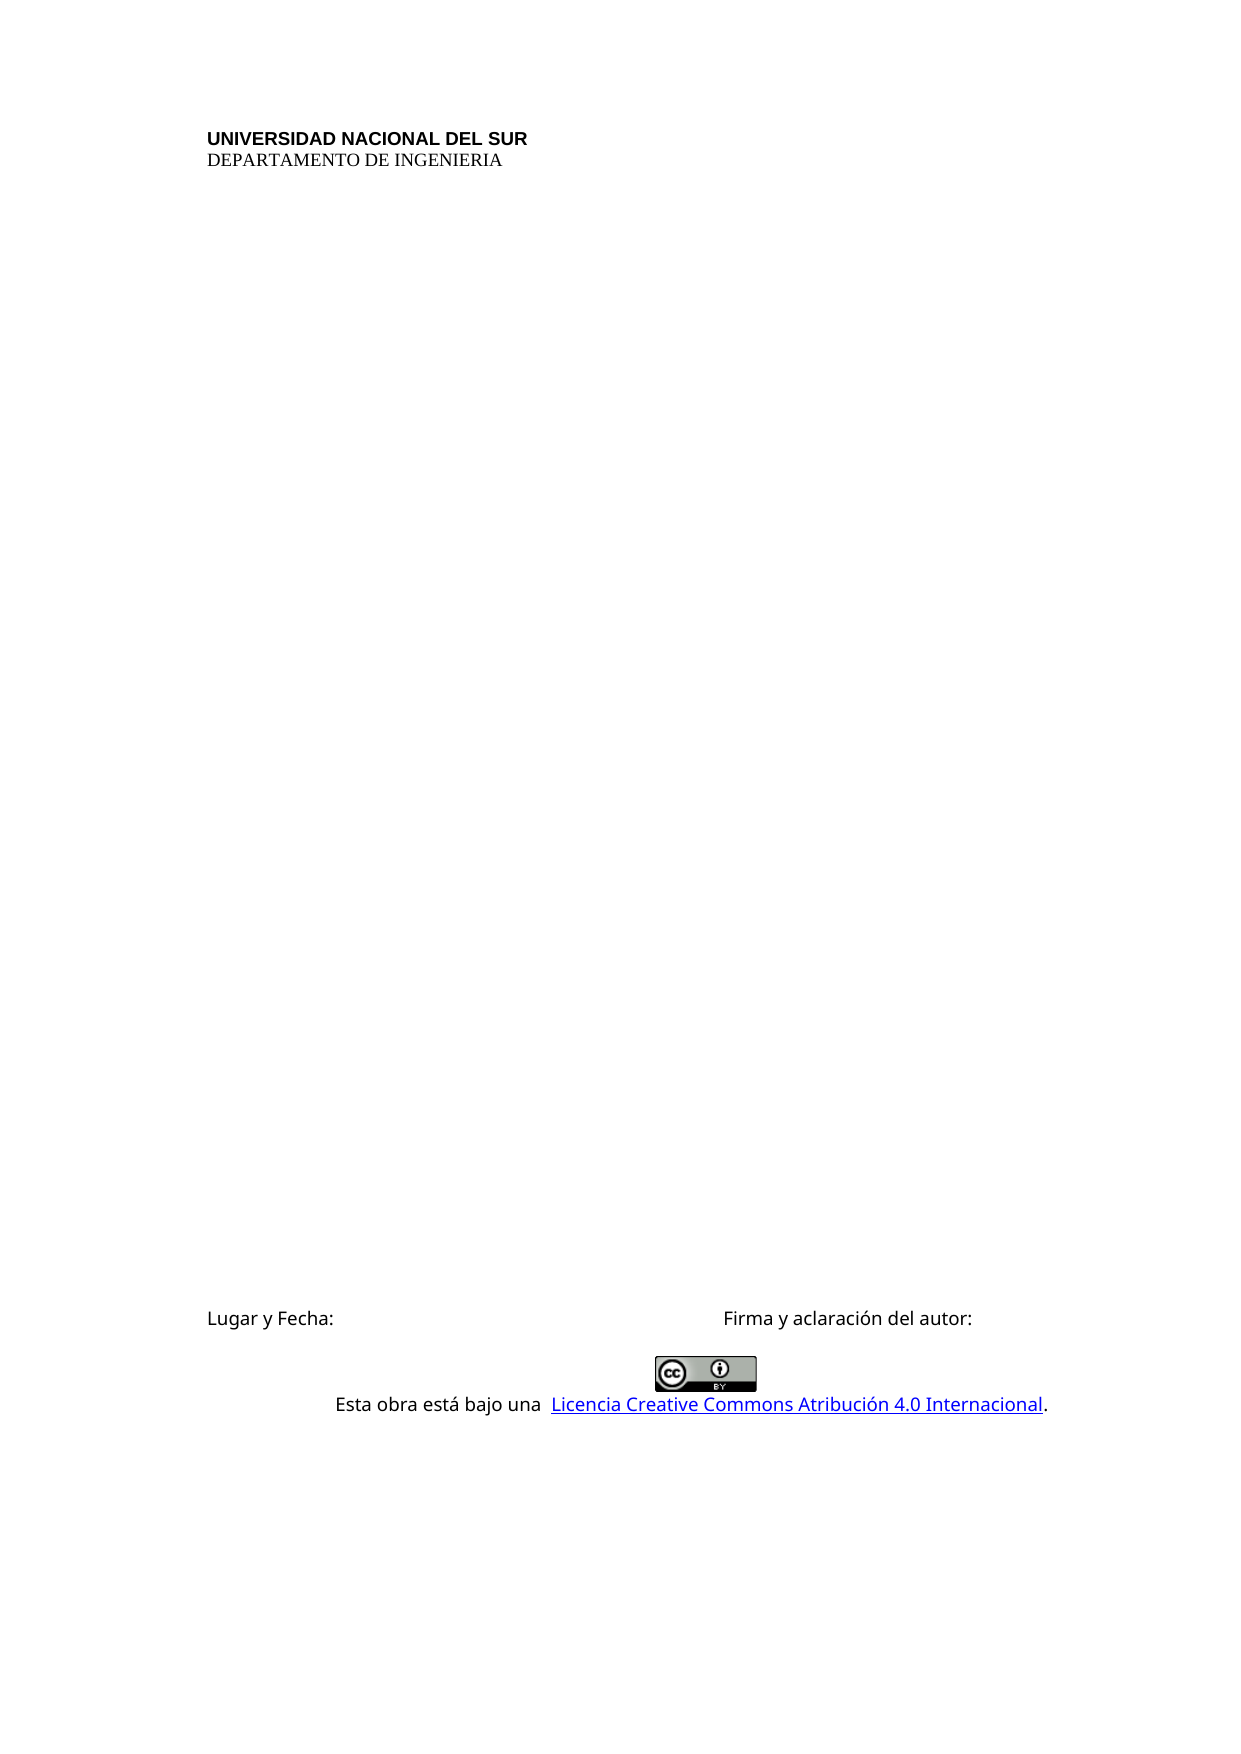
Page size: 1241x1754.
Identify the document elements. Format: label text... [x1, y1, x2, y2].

text Lugar y Fecha: Firma y aclaración del autor: [207, 1306, 1152, 1331]
picture [655, 1356, 757, 1392]
text Esta obra está bajo una Licencia Creative Commons Atribución 4.0 Internacional. [335, 1391, 1152, 1417]
